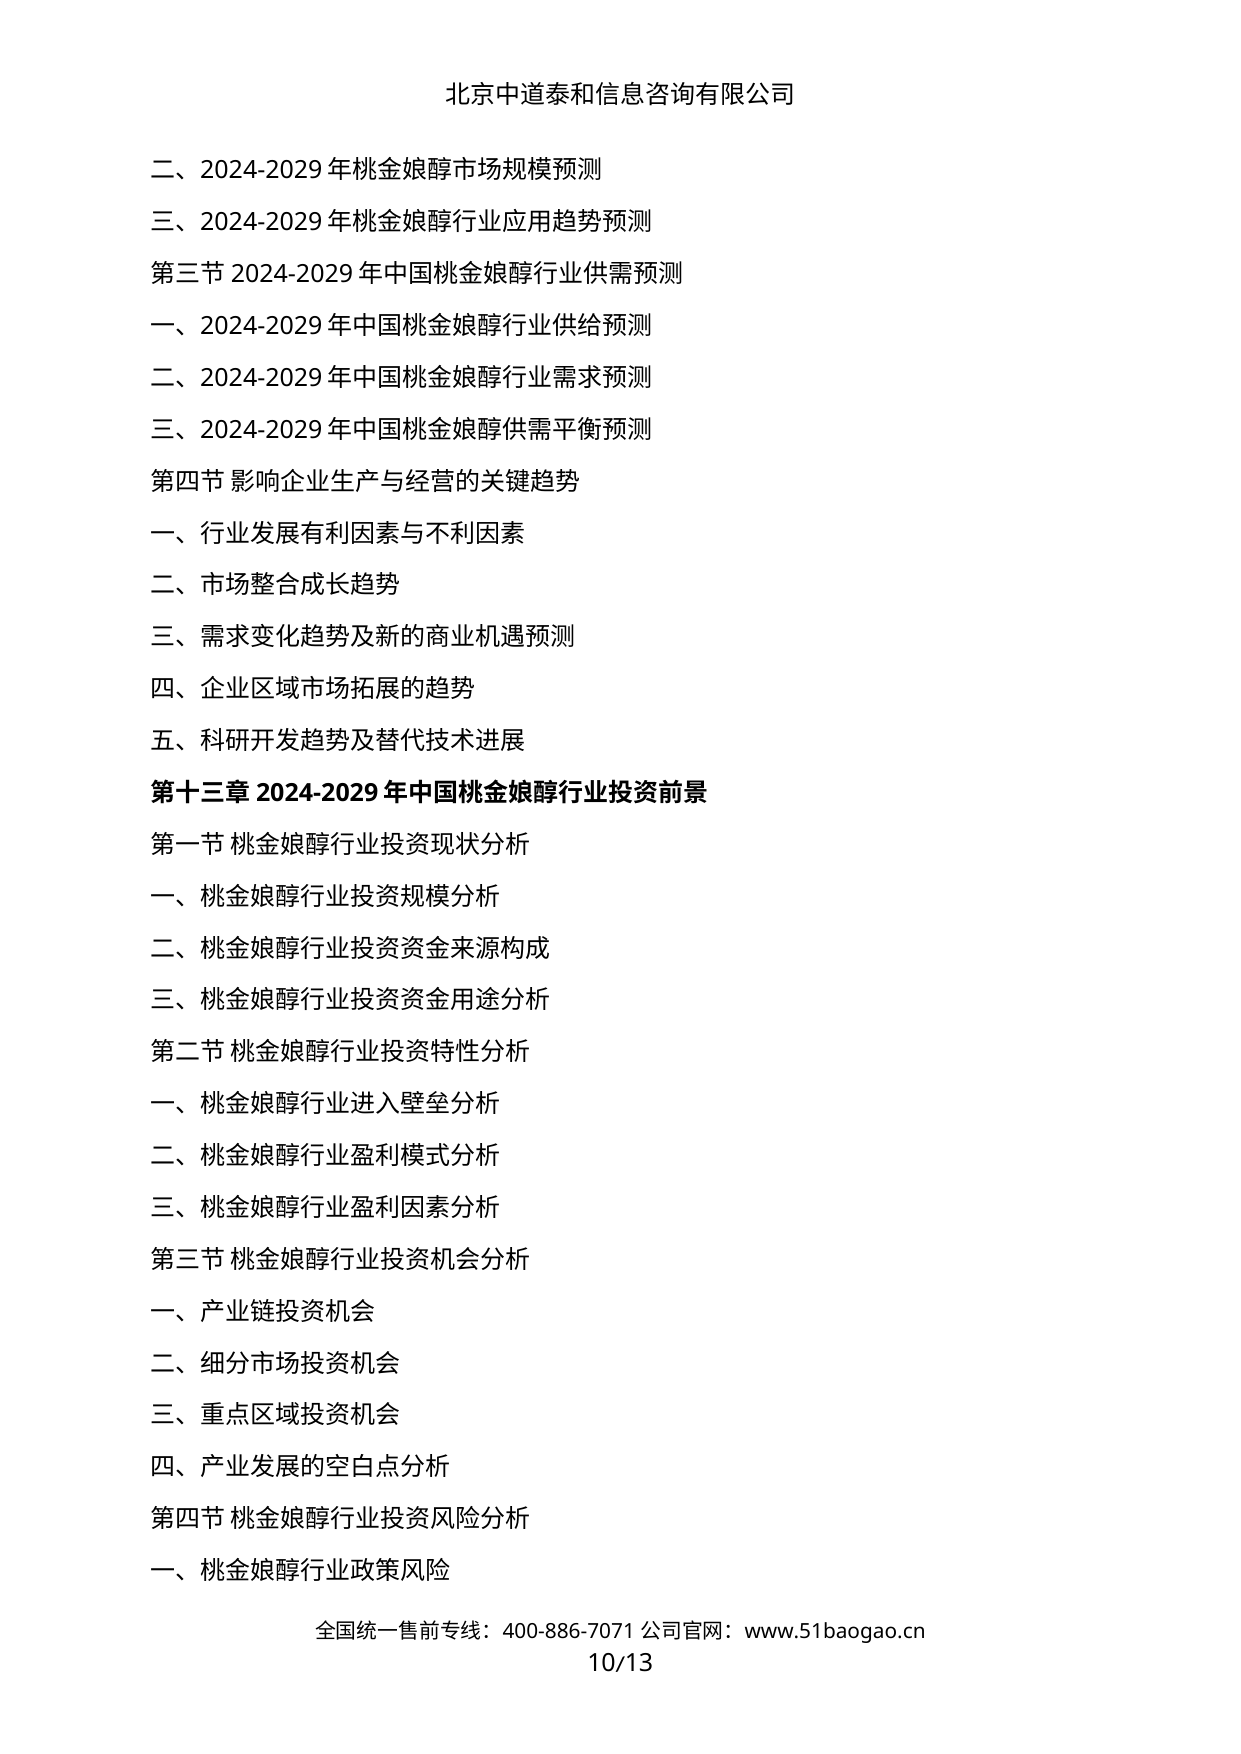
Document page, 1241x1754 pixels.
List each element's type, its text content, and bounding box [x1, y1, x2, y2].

text 第十三章 2024-2029年中国桃金娘醇行业投资前景 [150, 772, 1090, 809]
text 三、2024-2029年桃金娘醇行业应用趋势预测 [150, 202, 1090, 238]
text 三、桃金娘醇行业盈利因素分析 [150, 1187, 1090, 1224]
text 一、桃金娘醇行业政策风险 [150, 1551, 1090, 1587]
text 四、企业区域市场拓展的趋势 [150, 669, 1090, 705]
text 一、行业发展有利因素与不利因素 [150, 513, 1090, 549]
text 二、细分市场投资机会 [150, 1343, 1090, 1379]
text 第四节 影响企业生产与经营的关键趋势 [150, 461, 1090, 497]
text 第四节 桃金娘醇行业投资风险分析 [150, 1499, 1090, 1535]
text 三、需求变化趋势及新的商业机遇预测 [150, 617, 1090, 653]
text 第二节 桃金娘醇行业投资特性分析 [150, 1032, 1090, 1068]
text 二、桃金娘醇行业投资资金来源构成 [150, 928, 1090, 964]
text 二、市场整合成长趋势 [150, 565, 1090, 601]
text 三、桃金娘醇行业投资资金用途分析 [150, 980, 1090, 1016]
text 第三节 桃金娘醇行业投资机会分析 [150, 1239, 1090, 1276]
text 四、产业发展的空白点分析 [150, 1447, 1090, 1483]
text 二、2024-2029年桃金娘醇市场规模预测 [150, 150, 1090, 186]
text 三、重点区域投资机会 [150, 1395, 1090, 1431]
text 第三节 2024-2029年中国桃金娘醇行业供需预测 [150, 254, 1090, 290]
text 一、桃金娘醇行业投资规模分析 [150, 876, 1090, 912]
text 三、2024-2029年中国桃金娘醇供需平衡预测 [150, 409, 1090, 446]
text 二、2024-2029年中国桃金娘醇行业需求预测 [150, 357, 1090, 394]
text 一、产业链投资机会 [150, 1291, 1090, 1327]
text 一、桃金娘醇行业进入壁垒分析 [150, 1084, 1090, 1120]
text 一、2024-2029年中国桃金娘醇行业供给预测 [150, 306, 1090, 342]
text 五、科研开发趋势及替代技术进展 [150, 721, 1090, 757]
text 二、桃金娘醇行业盈利模式分析 [150, 1136, 1090, 1172]
text 第一节 桃金娘醇行业投资现状分析 [150, 824, 1090, 861]
